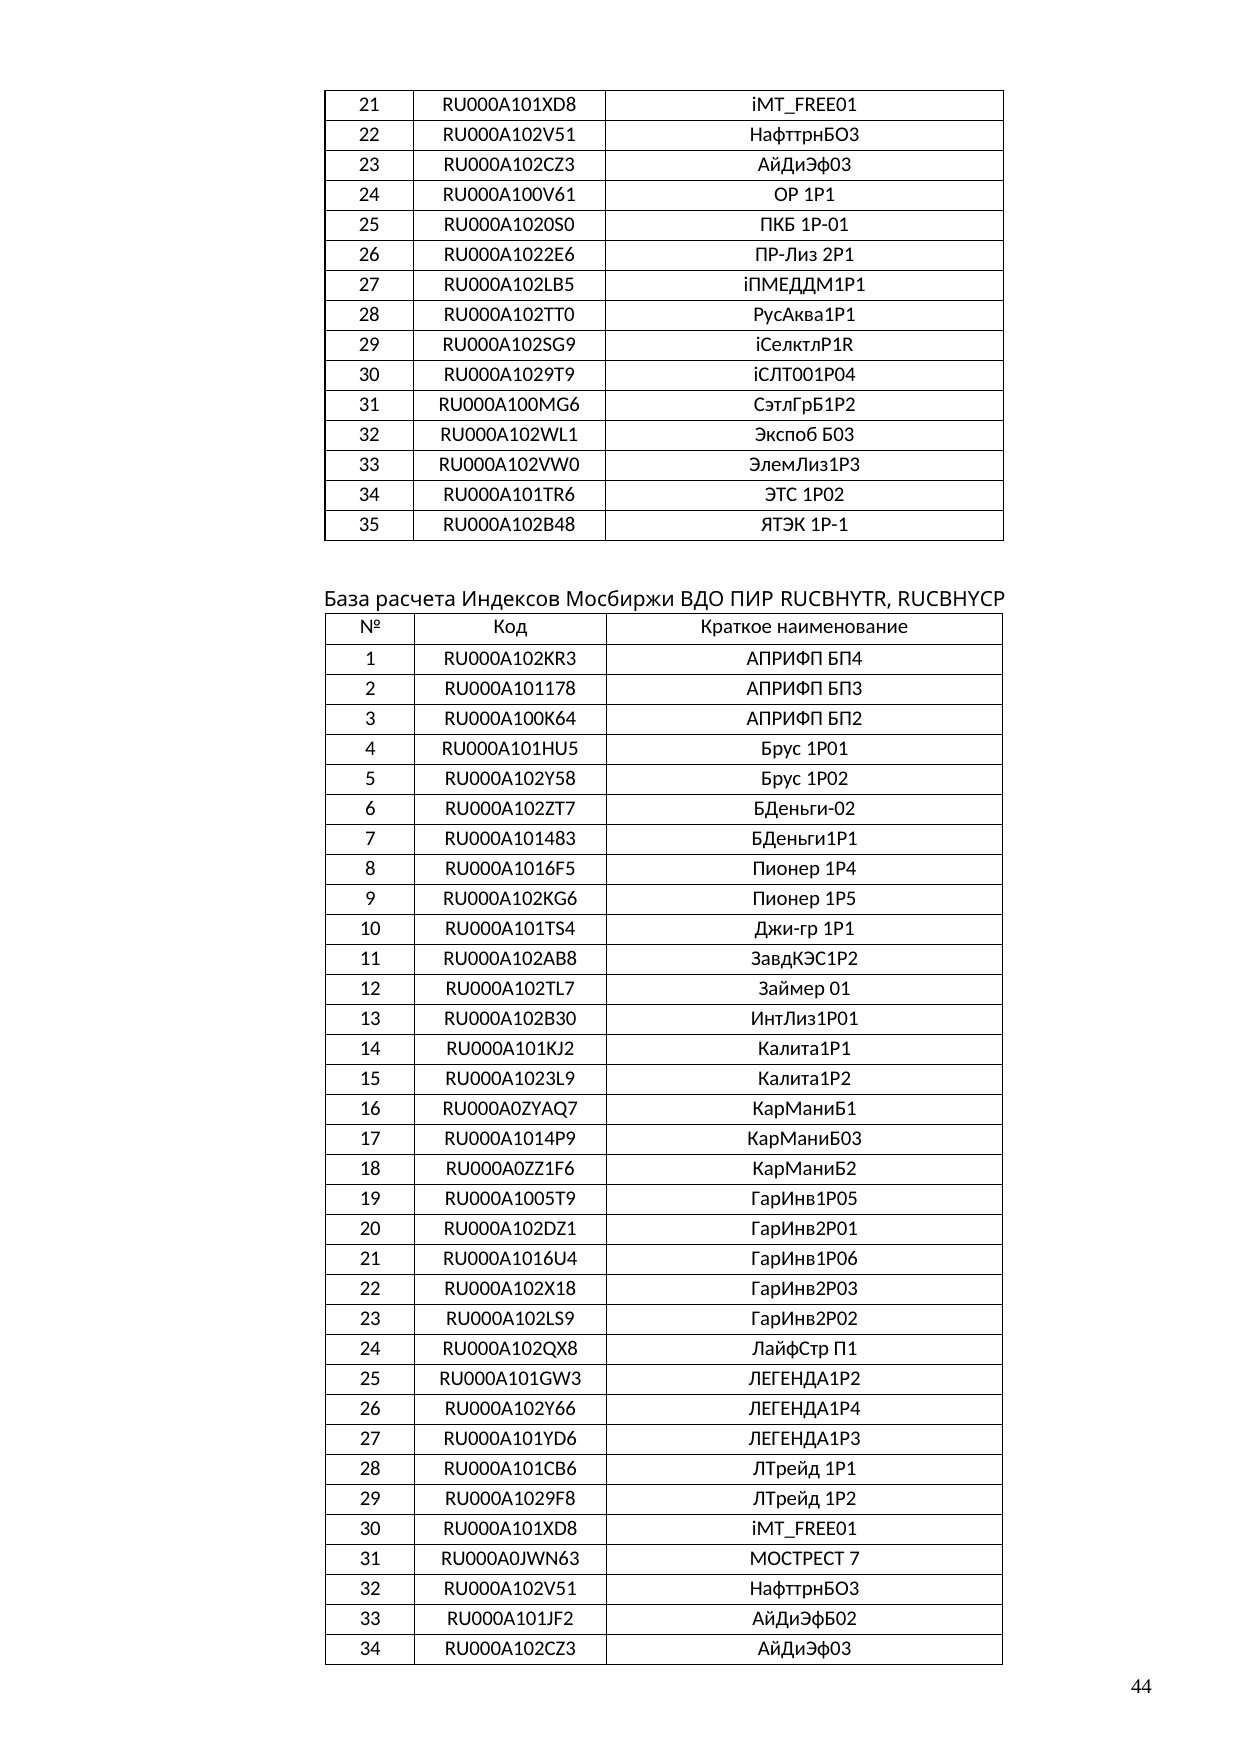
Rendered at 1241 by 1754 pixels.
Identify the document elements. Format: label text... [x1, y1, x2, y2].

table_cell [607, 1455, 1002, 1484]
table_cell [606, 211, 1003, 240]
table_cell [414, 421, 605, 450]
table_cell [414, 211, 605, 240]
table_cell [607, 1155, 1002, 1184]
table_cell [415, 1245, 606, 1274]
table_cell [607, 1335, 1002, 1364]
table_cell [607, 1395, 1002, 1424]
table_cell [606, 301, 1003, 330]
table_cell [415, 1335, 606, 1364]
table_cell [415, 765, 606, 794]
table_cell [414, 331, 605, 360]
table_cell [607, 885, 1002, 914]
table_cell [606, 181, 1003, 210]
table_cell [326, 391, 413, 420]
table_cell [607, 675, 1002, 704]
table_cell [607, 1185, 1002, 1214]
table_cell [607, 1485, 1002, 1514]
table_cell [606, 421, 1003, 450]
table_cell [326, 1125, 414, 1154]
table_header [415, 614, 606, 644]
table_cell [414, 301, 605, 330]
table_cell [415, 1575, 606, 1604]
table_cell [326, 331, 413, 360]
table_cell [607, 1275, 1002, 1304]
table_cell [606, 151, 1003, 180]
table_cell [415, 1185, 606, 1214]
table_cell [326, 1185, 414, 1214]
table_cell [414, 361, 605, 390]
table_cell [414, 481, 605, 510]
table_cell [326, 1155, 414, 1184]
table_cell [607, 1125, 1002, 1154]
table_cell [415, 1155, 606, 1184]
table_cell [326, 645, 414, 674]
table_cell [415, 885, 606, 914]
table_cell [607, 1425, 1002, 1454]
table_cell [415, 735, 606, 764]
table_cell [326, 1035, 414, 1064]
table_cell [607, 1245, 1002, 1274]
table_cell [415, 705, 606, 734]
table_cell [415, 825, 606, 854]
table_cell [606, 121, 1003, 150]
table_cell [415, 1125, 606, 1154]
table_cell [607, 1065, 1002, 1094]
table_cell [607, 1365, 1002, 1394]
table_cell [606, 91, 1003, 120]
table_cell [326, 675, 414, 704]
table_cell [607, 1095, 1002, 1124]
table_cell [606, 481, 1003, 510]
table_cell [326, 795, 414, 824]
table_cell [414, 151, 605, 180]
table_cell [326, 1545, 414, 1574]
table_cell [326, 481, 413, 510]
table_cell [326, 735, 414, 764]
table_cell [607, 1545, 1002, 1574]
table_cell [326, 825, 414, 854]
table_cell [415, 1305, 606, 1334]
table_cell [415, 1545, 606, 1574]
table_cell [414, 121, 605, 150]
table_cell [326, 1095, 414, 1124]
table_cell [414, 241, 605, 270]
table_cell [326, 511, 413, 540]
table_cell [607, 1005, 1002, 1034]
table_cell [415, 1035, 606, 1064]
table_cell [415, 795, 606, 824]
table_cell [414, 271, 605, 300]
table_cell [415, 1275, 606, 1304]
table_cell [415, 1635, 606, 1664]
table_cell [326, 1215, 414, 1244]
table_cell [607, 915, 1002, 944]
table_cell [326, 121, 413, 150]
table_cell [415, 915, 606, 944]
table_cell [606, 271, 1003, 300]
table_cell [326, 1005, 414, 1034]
text База расчета Индексов Мосбиржи ВДО ПИР RUCBHYTR, RUCBHYCP [177, 584, 1152, 612]
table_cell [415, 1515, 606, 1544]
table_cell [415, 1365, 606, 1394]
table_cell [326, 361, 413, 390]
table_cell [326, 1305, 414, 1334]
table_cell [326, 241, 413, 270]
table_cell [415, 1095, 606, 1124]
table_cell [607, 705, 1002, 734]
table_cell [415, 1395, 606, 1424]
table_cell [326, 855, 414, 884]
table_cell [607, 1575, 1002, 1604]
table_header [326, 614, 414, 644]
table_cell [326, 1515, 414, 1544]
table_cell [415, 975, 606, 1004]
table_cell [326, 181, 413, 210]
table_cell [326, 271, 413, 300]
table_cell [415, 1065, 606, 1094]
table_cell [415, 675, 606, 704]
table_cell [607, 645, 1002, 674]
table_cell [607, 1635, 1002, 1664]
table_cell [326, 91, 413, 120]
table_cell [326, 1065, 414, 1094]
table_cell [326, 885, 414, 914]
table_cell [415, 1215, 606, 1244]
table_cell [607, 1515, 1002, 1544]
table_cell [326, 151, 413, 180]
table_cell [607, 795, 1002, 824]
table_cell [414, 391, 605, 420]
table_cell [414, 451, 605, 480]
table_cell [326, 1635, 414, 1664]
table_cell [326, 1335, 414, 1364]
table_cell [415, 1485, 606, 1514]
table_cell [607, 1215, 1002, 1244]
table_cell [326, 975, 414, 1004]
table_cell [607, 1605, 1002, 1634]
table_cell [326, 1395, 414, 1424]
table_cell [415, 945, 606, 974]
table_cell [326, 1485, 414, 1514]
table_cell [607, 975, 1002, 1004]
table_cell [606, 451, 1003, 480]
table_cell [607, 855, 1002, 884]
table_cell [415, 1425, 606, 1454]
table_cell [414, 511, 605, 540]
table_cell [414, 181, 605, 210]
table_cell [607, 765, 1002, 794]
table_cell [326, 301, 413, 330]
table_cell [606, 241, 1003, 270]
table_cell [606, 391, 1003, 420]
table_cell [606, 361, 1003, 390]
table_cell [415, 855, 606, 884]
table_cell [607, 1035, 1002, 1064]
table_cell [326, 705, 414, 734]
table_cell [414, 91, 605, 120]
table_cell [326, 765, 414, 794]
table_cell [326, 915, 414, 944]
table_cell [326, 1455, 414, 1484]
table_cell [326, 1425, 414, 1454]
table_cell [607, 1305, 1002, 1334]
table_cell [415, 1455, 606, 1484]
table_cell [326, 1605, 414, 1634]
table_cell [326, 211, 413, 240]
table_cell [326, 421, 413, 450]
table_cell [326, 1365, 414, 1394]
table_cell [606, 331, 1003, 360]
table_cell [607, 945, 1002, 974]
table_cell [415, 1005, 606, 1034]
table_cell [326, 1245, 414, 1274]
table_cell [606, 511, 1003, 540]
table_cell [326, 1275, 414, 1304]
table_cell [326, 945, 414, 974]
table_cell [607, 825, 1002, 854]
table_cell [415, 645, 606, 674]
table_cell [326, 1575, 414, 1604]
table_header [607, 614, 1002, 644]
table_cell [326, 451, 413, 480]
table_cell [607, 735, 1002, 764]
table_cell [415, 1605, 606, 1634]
